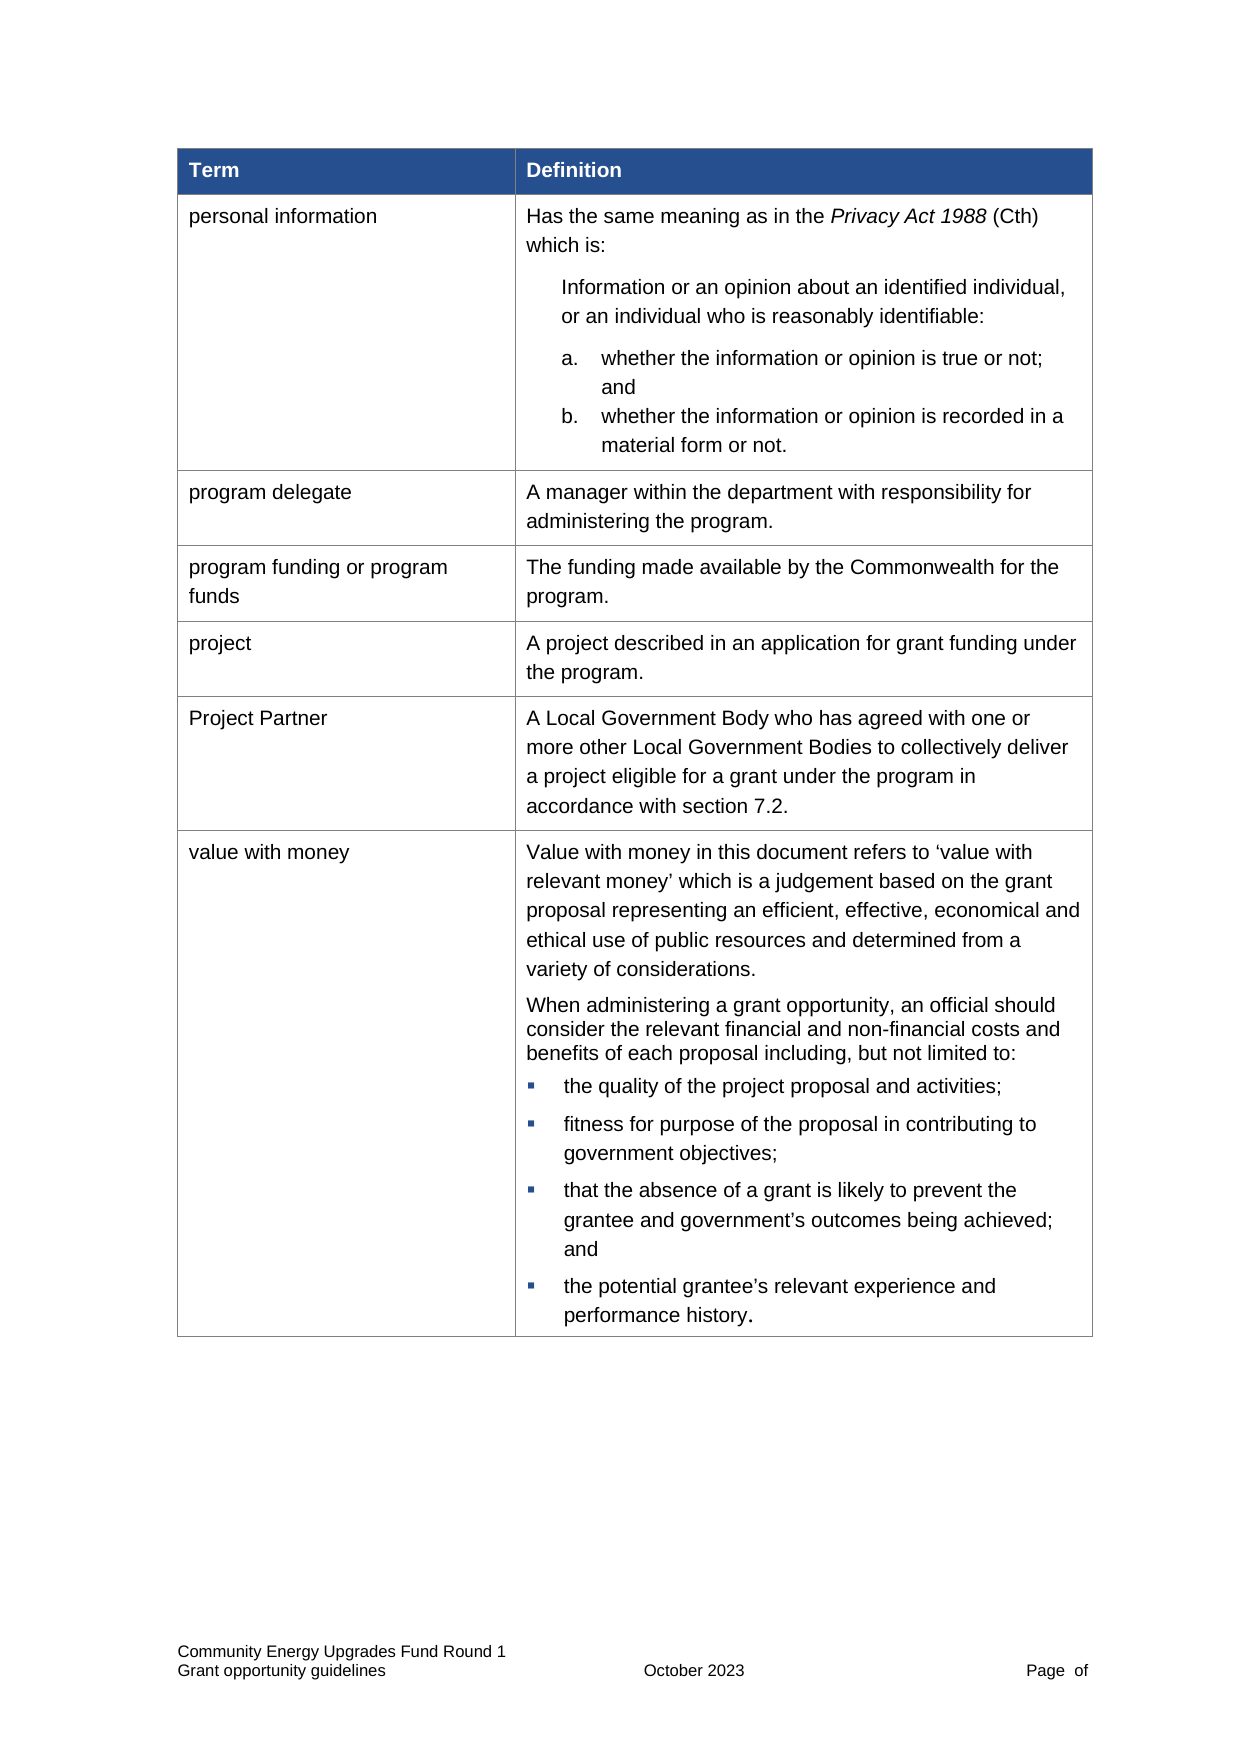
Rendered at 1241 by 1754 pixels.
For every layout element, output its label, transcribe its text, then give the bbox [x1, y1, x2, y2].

table_cell Value with money in this document refers to ‘value with relevant money’ which is a judgement based on the grant proposal representing an efficient, effective, economical and ethical use of public resources and determined from a variety of considerations. When administering a grant opportunity, an official should consider the relevant financial and non-financial costs and benefits of each proposal including, but not limited to: the quality of the project proposal and activities; fitness for purpose of the proposal in contributing to government objectives; that the absence of a grant is likely to prevent the grantee and government’s outcomes being achieved; and the potential grantee’s relevant experience and performance history. [516, 831, 1092, 1336]
table_cell program delegate [178, 471, 515, 545]
table_cell A Local Government Body who has agreed with one or more other Local Government Bodies to collectively deliver a project eligible for a grant under the program in accordance with section 7.2. [516, 697, 1092, 830]
table_cell project [178, 622, 515, 696]
table_cell The funding made available by the Commonwealth for the program. [516, 546, 1092, 621]
table_header Definition [516, 149, 1092, 194]
table_cell A manager within the department with responsibility for administering the program. [516, 471, 1092, 545]
table_cell Project Partner [178, 697, 515, 830]
table_cell Has the same meaning as in the Privacy Act 1988 (Cth) which is: Information or an opinion about an identified individual, or an individual who is reasonably identifiable: whether the information or opinion is true or not; and whether the information or opinion is recorded in a material form or not. [516, 195, 1092, 469]
table_cell personal information [178, 195, 515, 469]
table_cell value with money [178, 831, 515, 1336]
table_cell program funding or program funds [178, 546, 515, 621]
table_header Term [178, 149, 515, 194]
table_cell A project described in an application for grant funding under the program. [516, 622, 1092, 696]
